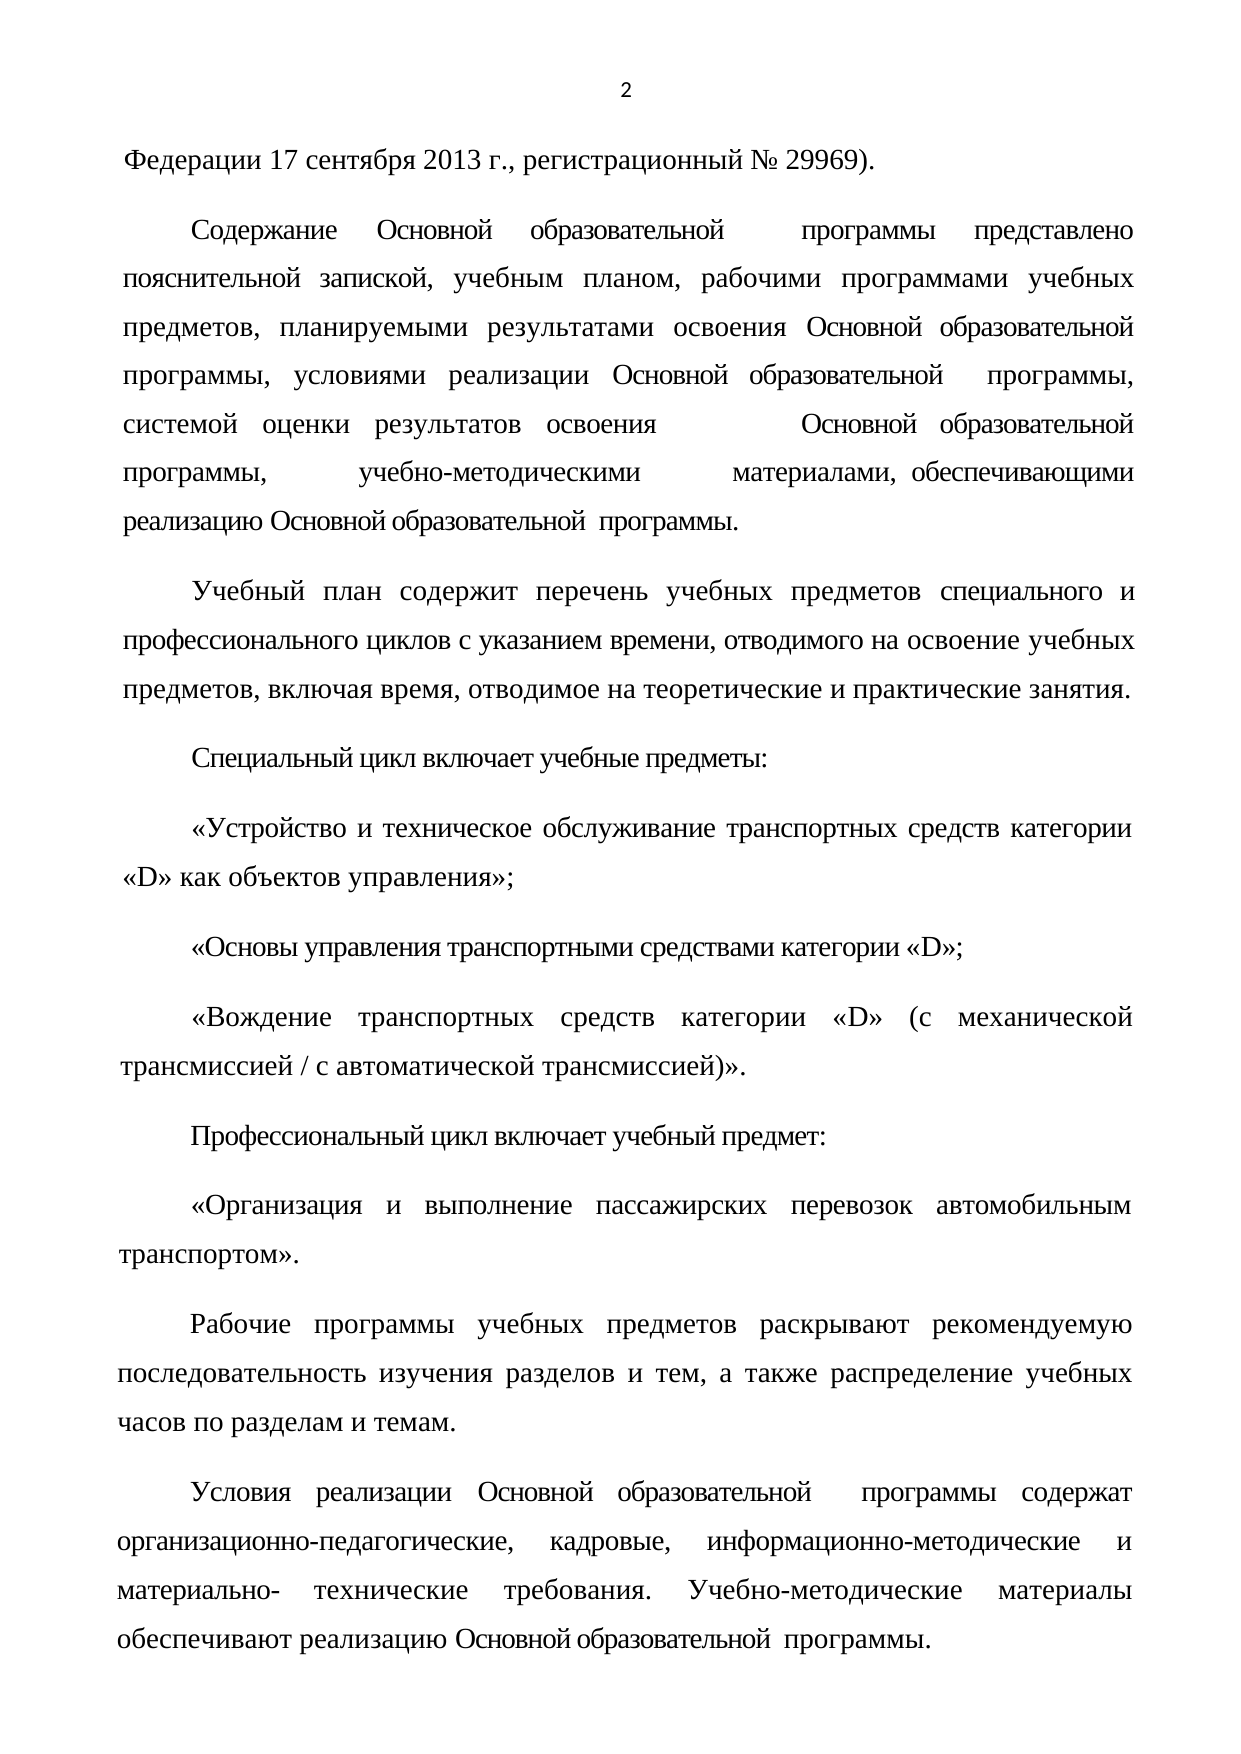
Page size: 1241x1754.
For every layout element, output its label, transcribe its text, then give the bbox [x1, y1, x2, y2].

text Профессиональный цикл включает учебный предмет: [190, 1106, 1135, 1155]
text Федерации 17 сентября ., регистрационный № 29969). [123, 131, 1134, 179]
text Учебный план содержит перечень учебных предметов специального и профессионального циклов с указанием времени, отводимого на освоение учебных предметов, включая время, отводимое на теоретические и практические занятия. [123, 561, 1135, 708]
text «Вождение транспортных средств категории «D» (с механической трансмиссией / с автоматической трансмиссией)». [120, 987, 1133, 1085]
text Специальный цикл включает учебные предметы: [191, 729, 1135, 778]
text «Устройство и техническое обслуживание транспортных средств категории «D» как объектов управления»; [122, 798, 1133, 896]
text Условия реализации Основной образовательной программы содержат организационно-педагогические, кадровые, информационно-методические и материально- технические требования. Учебно-методические материалы обеспечивают реализацию Основной образовательной программы. [117, 1462, 1133, 1658]
text Рабочие программы учебных предметов раскрывают рекомендуемую последовательность изучения разделов и тем, а также распределение учебных часов по разделам и темам. [117, 1294, 1133, 1441]
text Содержание Основной образовательной программы представлено пояснительной запиской, учебным планом, рабочими программами учебных предметов, планируемыми результатами освоения Основной образовательной программы, условиями реализации Основной образовательной программы, системой оценки результатов освоения Основной образовательной программы, учебно-методическими материалами, обеспечивающими реализацию Основной образовательной программы. [123, 200, 1134, 540]
text «Основы управления транспортными средствами категории «D»; [191, 917, 1135, 966]
text «Организация и выполнение пассажирских перевозок автомобильным транспортом». [118, 1176, 1132, 1273]
